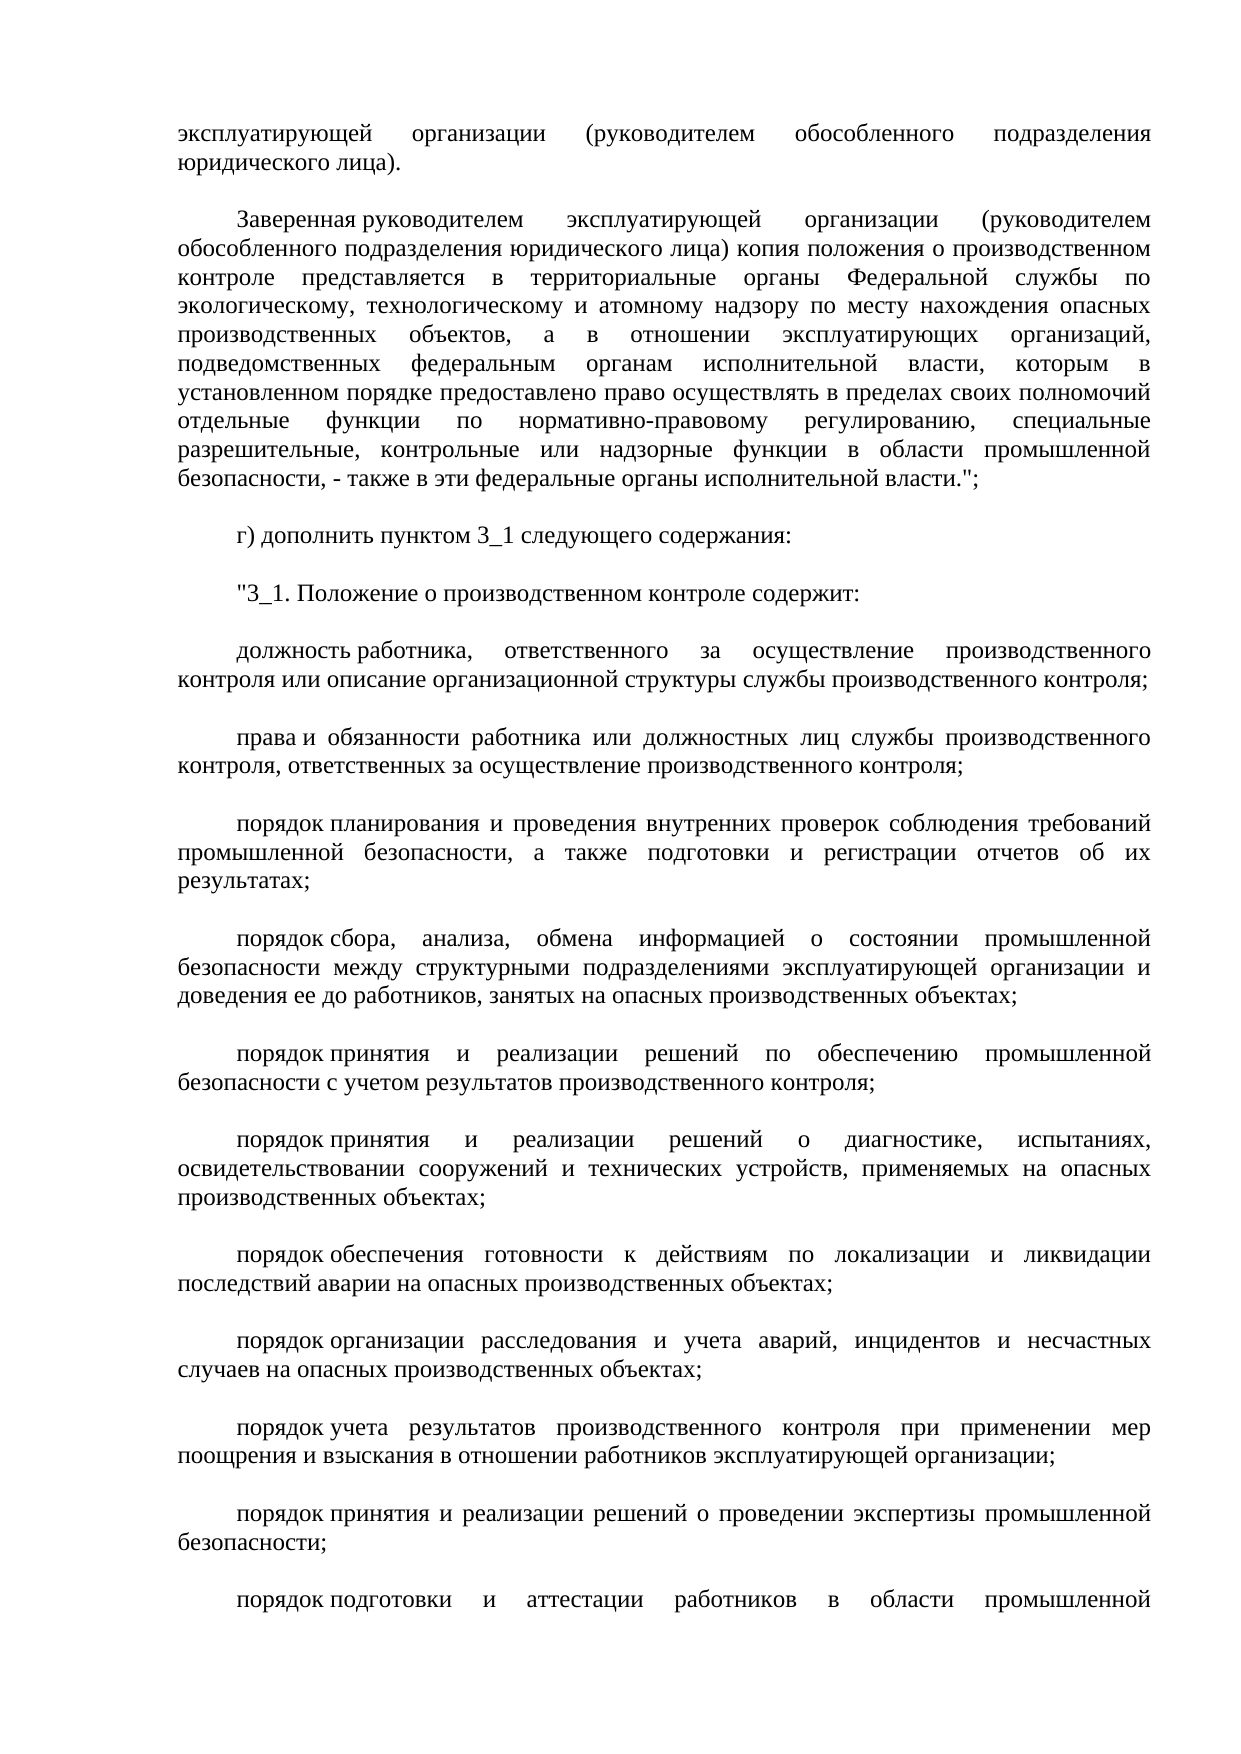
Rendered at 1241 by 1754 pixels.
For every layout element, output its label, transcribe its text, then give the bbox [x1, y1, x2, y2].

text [177, 1584, 1152, 1613]
text порядок учета результатов производственного контроля при применении мер поощрения и взыскания в отношении работников эксплуатирующей организации; [177, 1412, 1152, 1469]
text порядок принятия и реализации решений о диагностике, испытаниях, освидетельствовании сооружений и технических устройств, применяемых на опасных производственных объектах; [177, 1124, 1152, 1211]
text права и обязанности работника или должностных лиц службы производственного контроля, ответственных за осуществление производственного контроля; [177, 722, 1152, 779]
text Заверенная руководителем эксплуатирующей организации (руководителем обособленного подразделения юридического лица) копия положения о производственном контроле представляется в территориальные органы Федеральной службы по экологическому, технологическому и атомному надзору по месту нахождения опасных производственных объектов, а в отношении эксплуатирующих организаций, подведомственных федеральным органам исполнительной власти, которым в установленном порядке предоставлено право осуществлять в пределах своих полномочий отдельные функции по нормативно-правовому регулированию, специальные разрешительные, контрольные или надзорные функции в области промышленной безопасности, - также в эти федеральные органы исполнительной власти."; [177, 204, 1152, 492]
text порядок сбора, анализа, обмена информацией о состоянии промышленной безопасности между структурными подразделениями эксплуатирующей организации и доведения ее до работников, занятых на опасных производственных объектах; [177, 923, 1152, 1009]
text порядок принятия и реализации решений о проведении экспертизы промышленной безопасности; [177, 1498, 1152, 1556]
text г) дополнить пунктом 3_1 следующего содержания: [177, 521, 1152, 549]
text порядок принятия и реализации решений по обеспечению промышленной безопасности с учетом результатов производственного контроля; [177, 1038, 1152, 1096]
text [177, 118, 1152, 176]
text порядок обеспечения готовности к действиям по локализации и ликвидации последствий аварии на опасных производственных объектах; [177, 1239, 1152, 1297]
text "3_1. Положение о производственном контроле содержит: [177, 578, 1152, 607]
text порядок планирования и проведения внутренних проверок соблюдения требований промышленной безопасности, а также подготовки и регистрации отчетов об их результатах; [177, 808, 1152, 894]
text порядок организации расследования и учета аварий, инцидентов и несчастных случаев на опасных производственных объектах; [177, 1326, 1152, 1383]
text должность работника, ответственного за осуществление производственного контроля или описание организационной структуры службы производственного контроля; [177, 636, 1152, 693]
